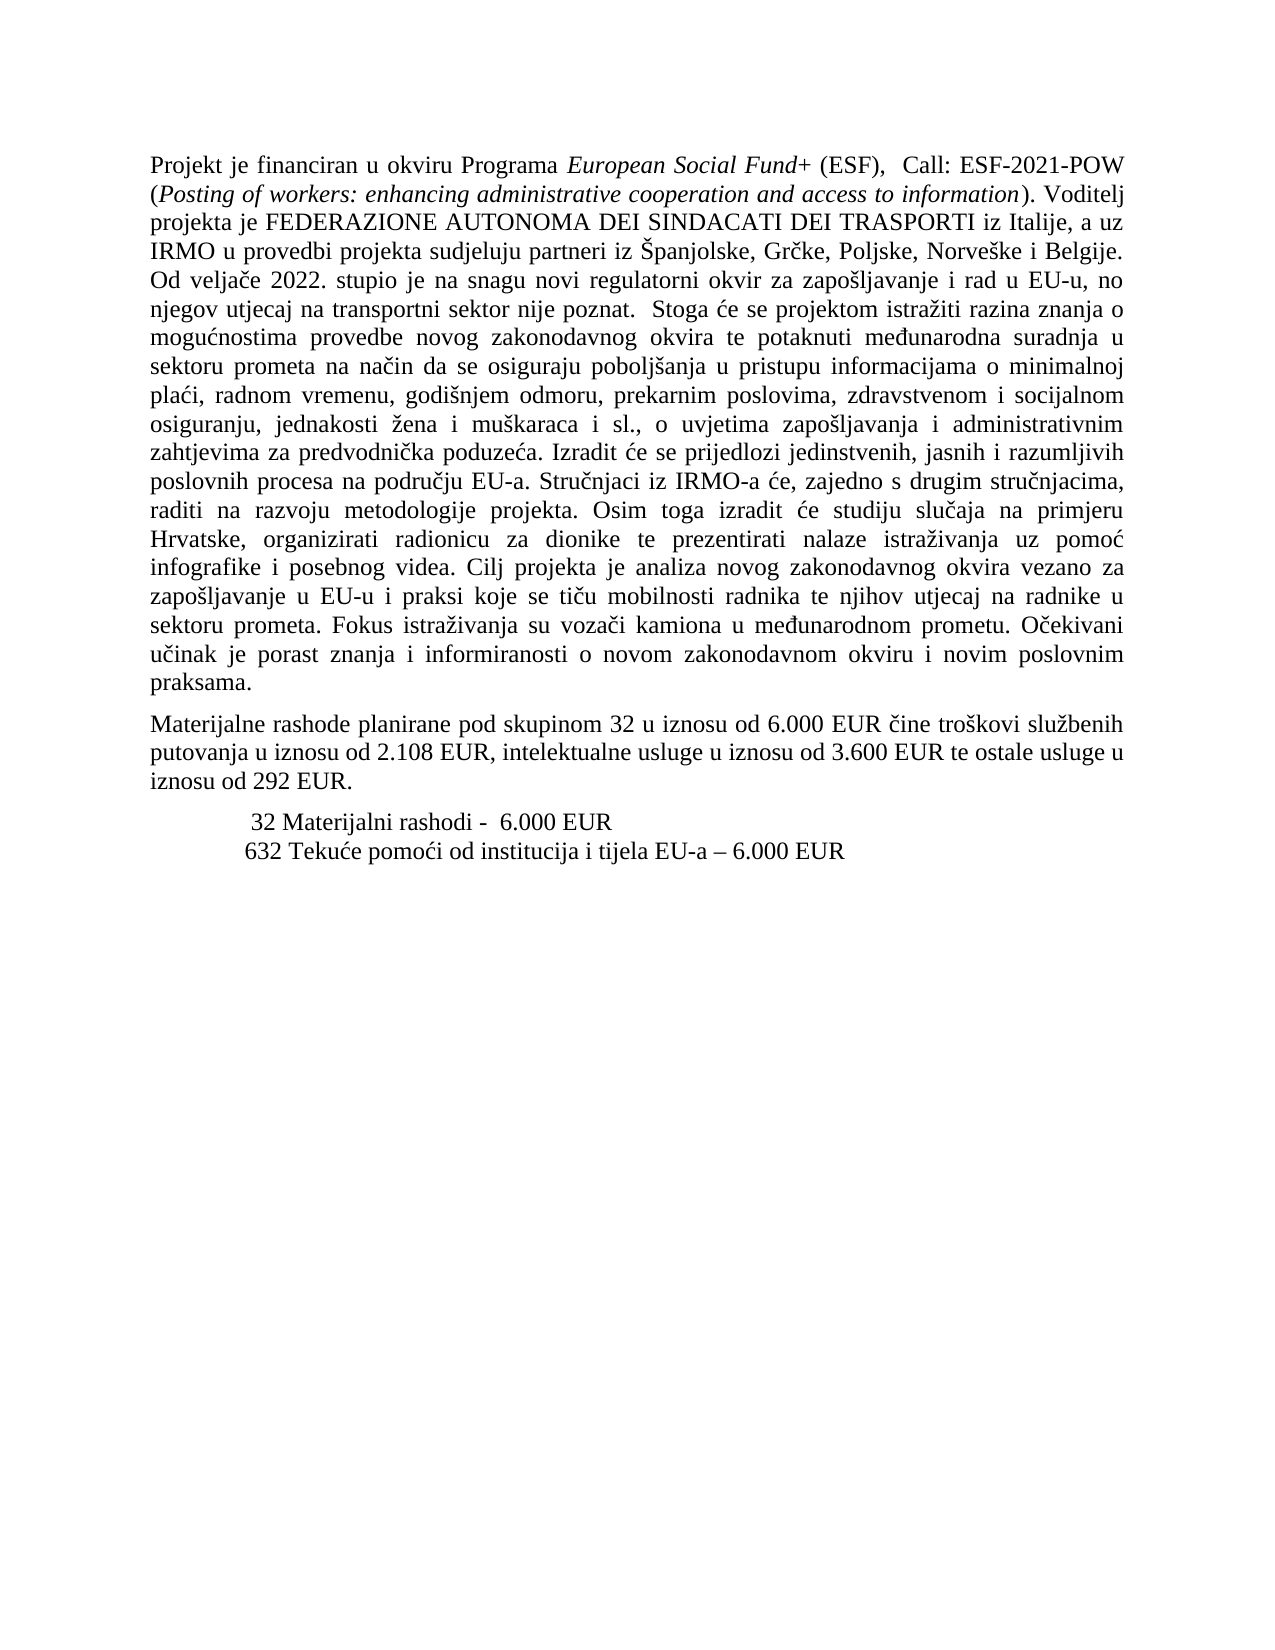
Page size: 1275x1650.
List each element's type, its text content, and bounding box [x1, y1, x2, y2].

text  632 Tekuće pomoći od institucija i tijela EU-a – 6.000 EUR [150, 836, 1125, 865]
text Projekt je financiran u okviru Programa European Social Fund+ (ESF), Call: ESF-2021-POW (Posting of workers: enhancing administrative cooperation and access to information). Voditelj projekta je FEDERAZIONE AUTONOMA DEI SINDACATI DEI TRASPORTI iz Italije, a uz IRMO u provedbi projekta sudjeluju partneri iz Španjolske, Grčke, Poljske, Norveške i Belgije. Od veljače 2022. stupio je na snagu novi regulatorni okvir za zapošljavanje i rad u EU-u, no njegov utjecaj na transportni sektor nije poznat. Stoga će se projektom istražiti razina znanja o mogućnostima provedbe novog zakonodavnog okvira te potaknuti međunarodna suradnja u sektoru prometa na način da se osiguraju poboljšanja u pristupu informacijama o minimalnoj plaći, radnom vremenu, godišnjem odmoru, prekarnim poslovima, zdravstvenom i socijalnom osiguranju, jednakosti žena i muškaraca i sl., o uvjetima zapošljavanja i administrativnim zahtjevima za predvodnička poduzeća. Izradit će se prijedlozi jedinstvenih, jasnih i razumljivih poslovnih procesa na području EU-a. Stručnjaci iz IRMO-a će, zajedno s drugim stručnjacima, raditi na razvoju metodologije projekta. Osim toga izradit će studiju slučaja na primjeru Hrvatske, organizirati radionicu za dionike te prezentirati nalaze istraživanja uz pomoć infografike i posebnog videa. Cilj projekta je analiza novog zakonodavnog okvira vezano za zapošljavanje u EU-u i praksi koje se tiču mobilnosti radnika te njihov utjecaj na radnike u sektoru prometa. Fokus istraživanja su vozači kamiona u međunarodnom prometu. Očekivani učinak je porast znanja i informiranosti o novom zakonodavnom okviru i novim poslovnim praksama. [150, 150, 1125, 696]
text Materijalne rashode planirane pod skupinom 32 u iznosu od 6.000 EUR čine troškovi službenih putovanja u iznosu od 2.108 EUR, intelektualne usluge u iznosu od 3.600 EUR te ostale usluge u iznosu od 292 EUR. [150, 709, 1125, 795]
text  32 Materijalni rashodi - 6.000 EUR [150, 807, 1125, 836]
